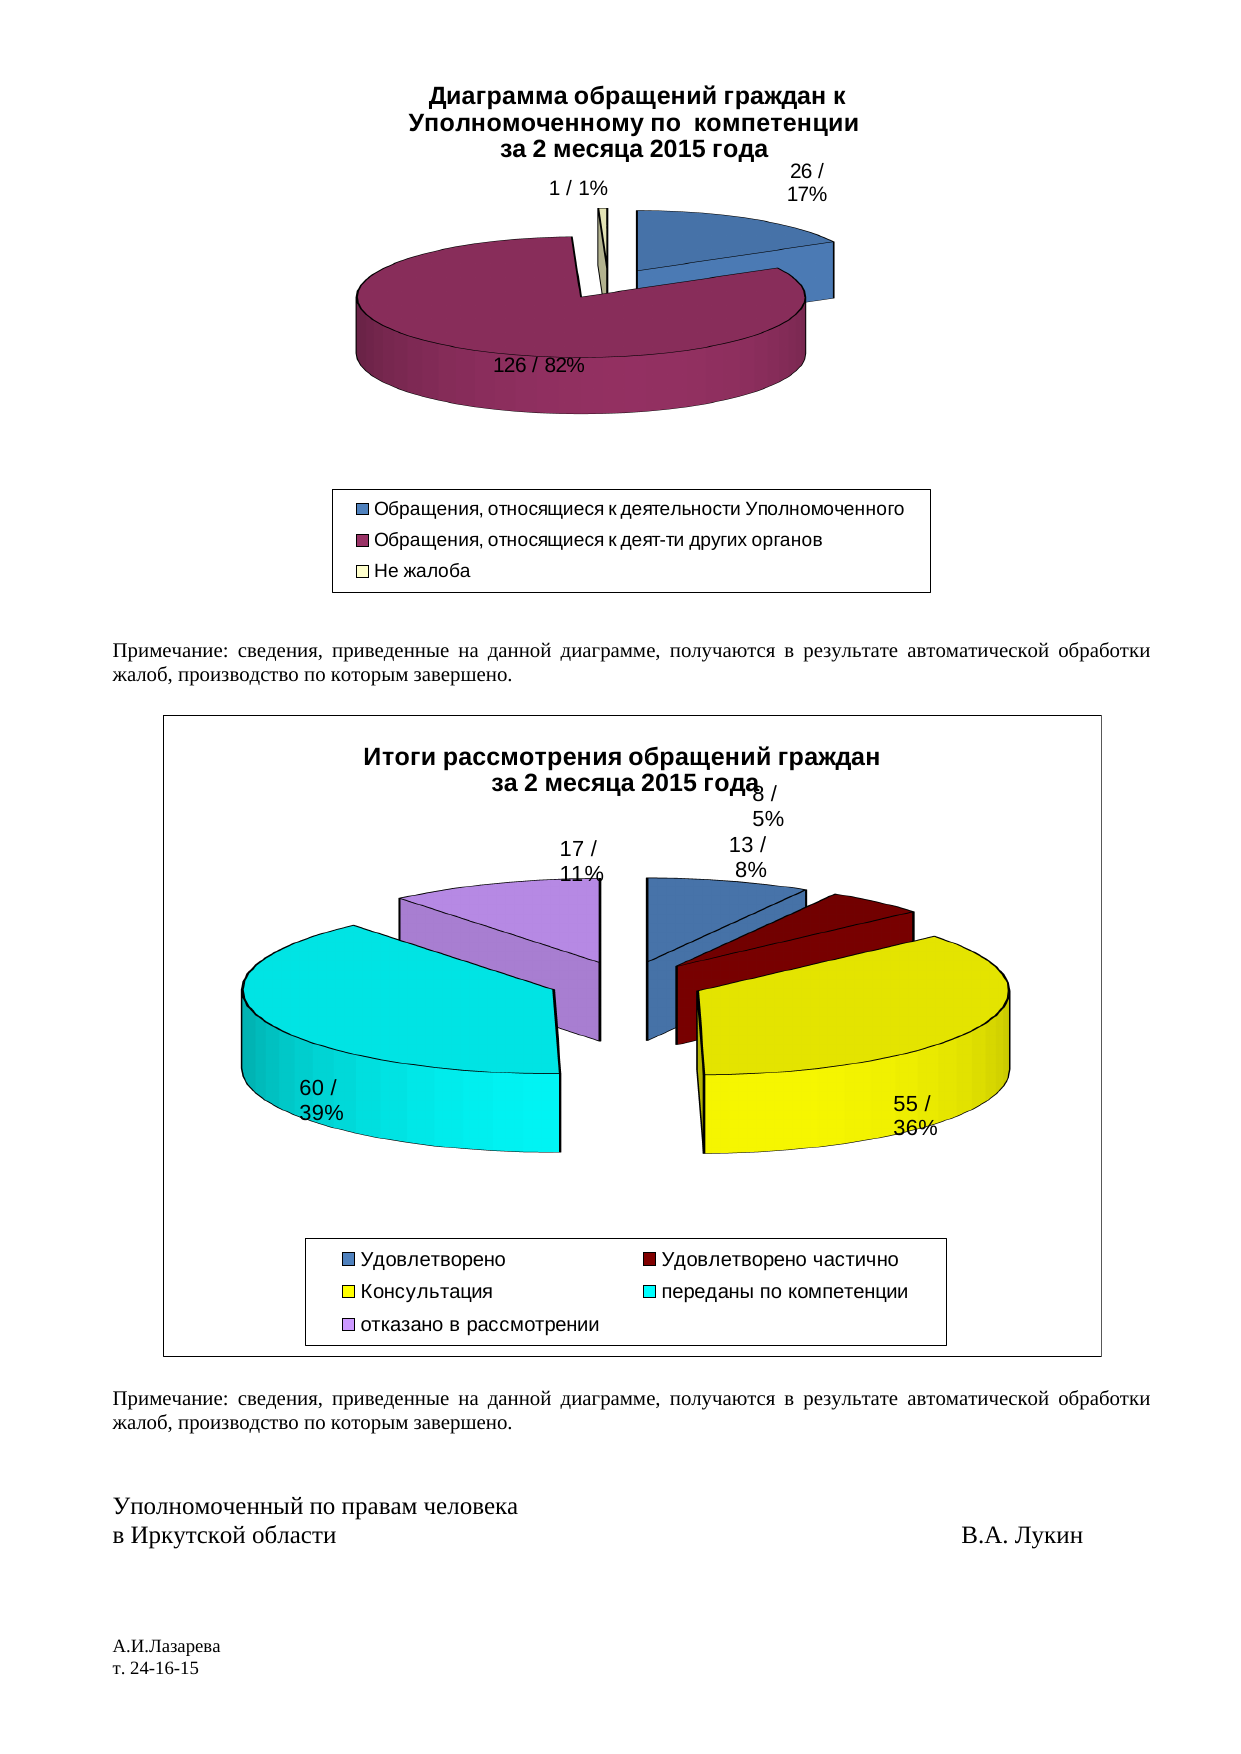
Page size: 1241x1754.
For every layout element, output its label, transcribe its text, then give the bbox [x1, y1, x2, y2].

text т. 24-16-15 [112, 1657, 1152, 1678]
text Уполномоченный по правам человека [112, 1491, 1152, 1520]
text А.И.Лазарева [112, 1635, 1152, 1657]
text Примечание: сведения, приведенные на данной диаграмме, получаются в результате автоматической обработки жалоб, производство по которым завершено. [112, 638, 1152, 686]
text в Иркутской области В.А. Лукин [112, 1520, 1152, 1549]
text Примечание: сведения, приведенные на данной диаграмме, получаются в результате автоматической обработки жалоб, производство по которым завершено. [112, 1386, 1152, 1434]
